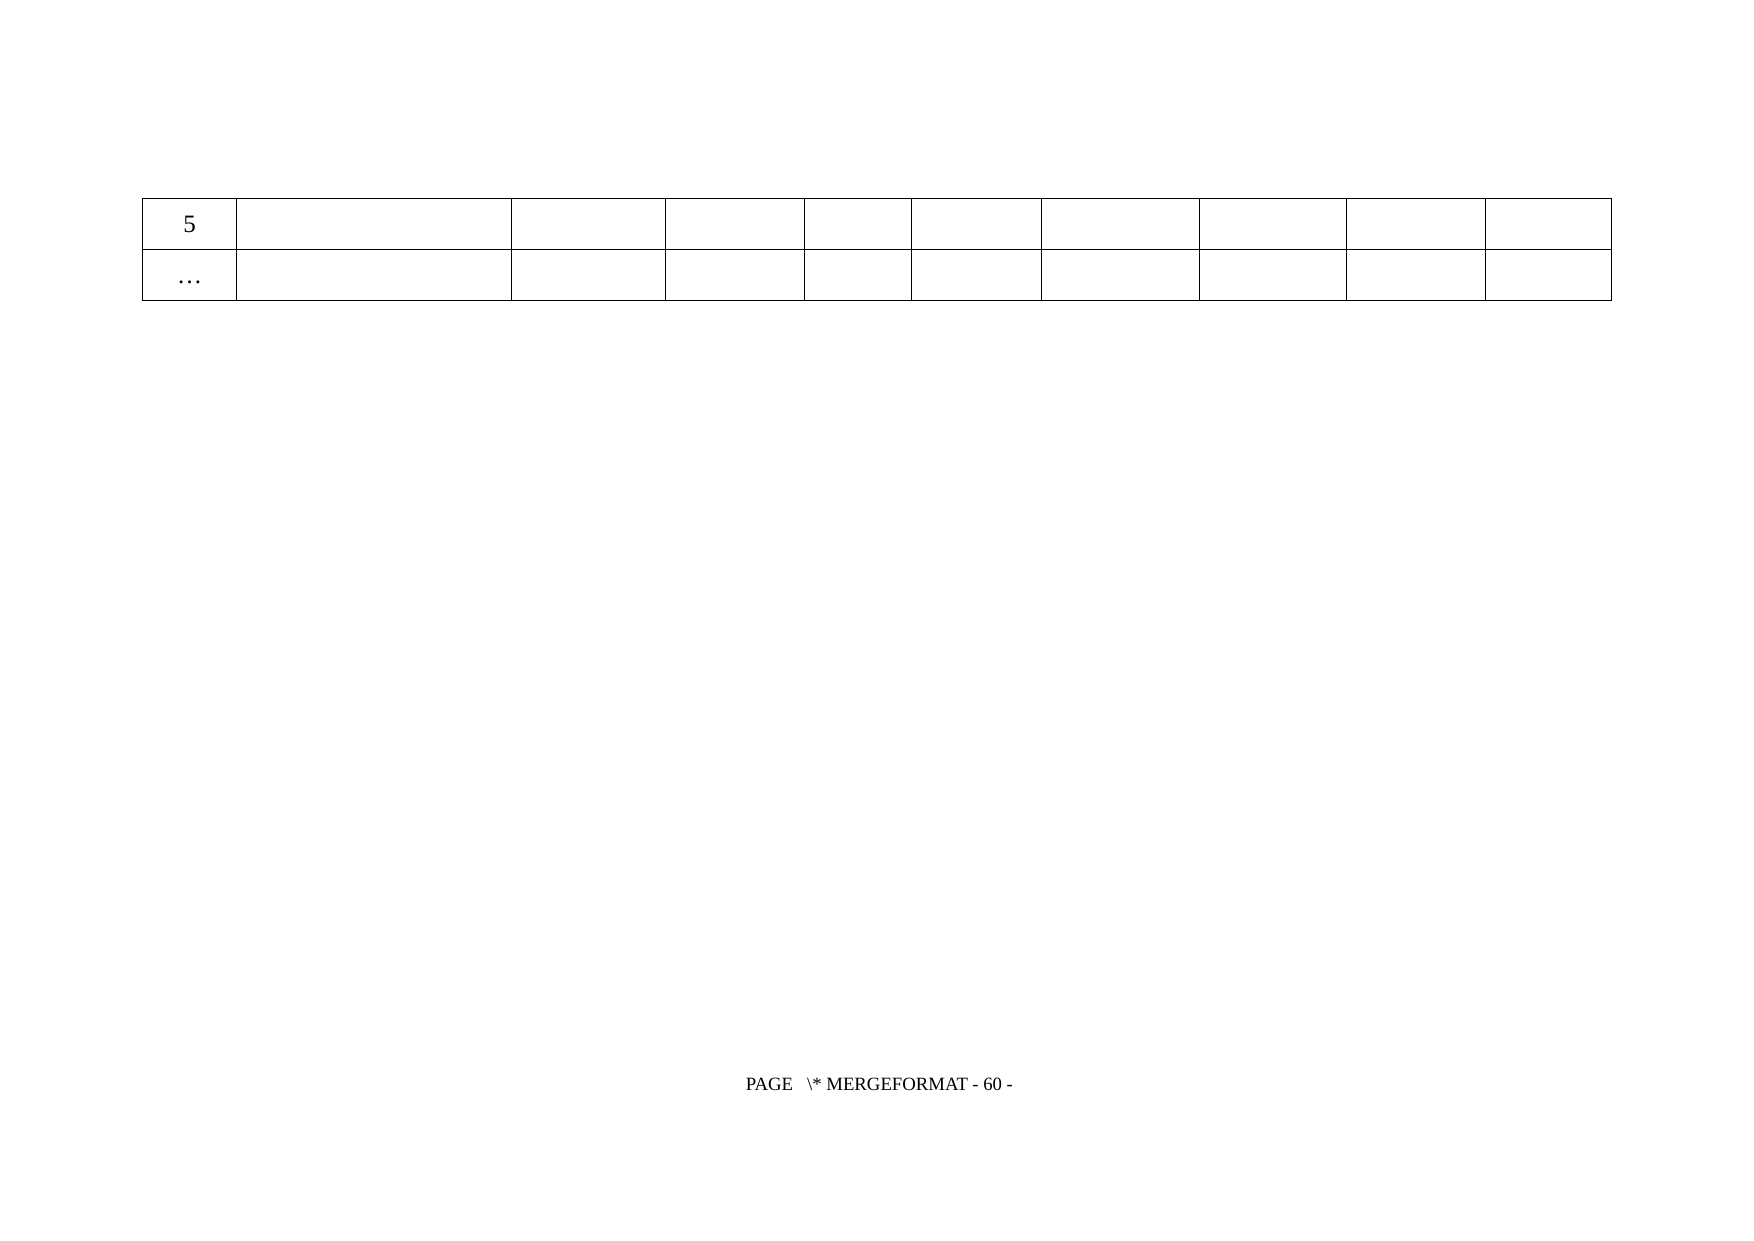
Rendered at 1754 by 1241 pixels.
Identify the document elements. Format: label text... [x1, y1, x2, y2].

table_cell [512, 199, 665, 249]
table_cell [512, 250, 665, 300]
table_cell [666, 199, 804, 249]
table_cell 5 [143, 199, 236, 249]
table_cell [1347, 199, 1485, 249]
table_cell [1486, 199, 1611, 249]
table_cell [1486, 250, 1611, 300]
table_cell [912, 250, 1041, 300]
table_cell [666, 250, 804, 300]
table_cell [1347, 250, 1485, 300]
table_cell [805, 199, 911, 249]
table_cell [237, 250, 511, 300]
table_cell [237, 199, 511, 249]
table_cell [805, 250, 911, 300]
table_cell [1200, 199, 1346, 249]
table_cell [1200, 250, 1346, 300]
table_cell … [143, 250, 236, 300]
table_cell [912, 199, 1041, 249]
table_cell [1042, 199, 1199, 249]
table_cell [1042, 250, 1199, 300]
